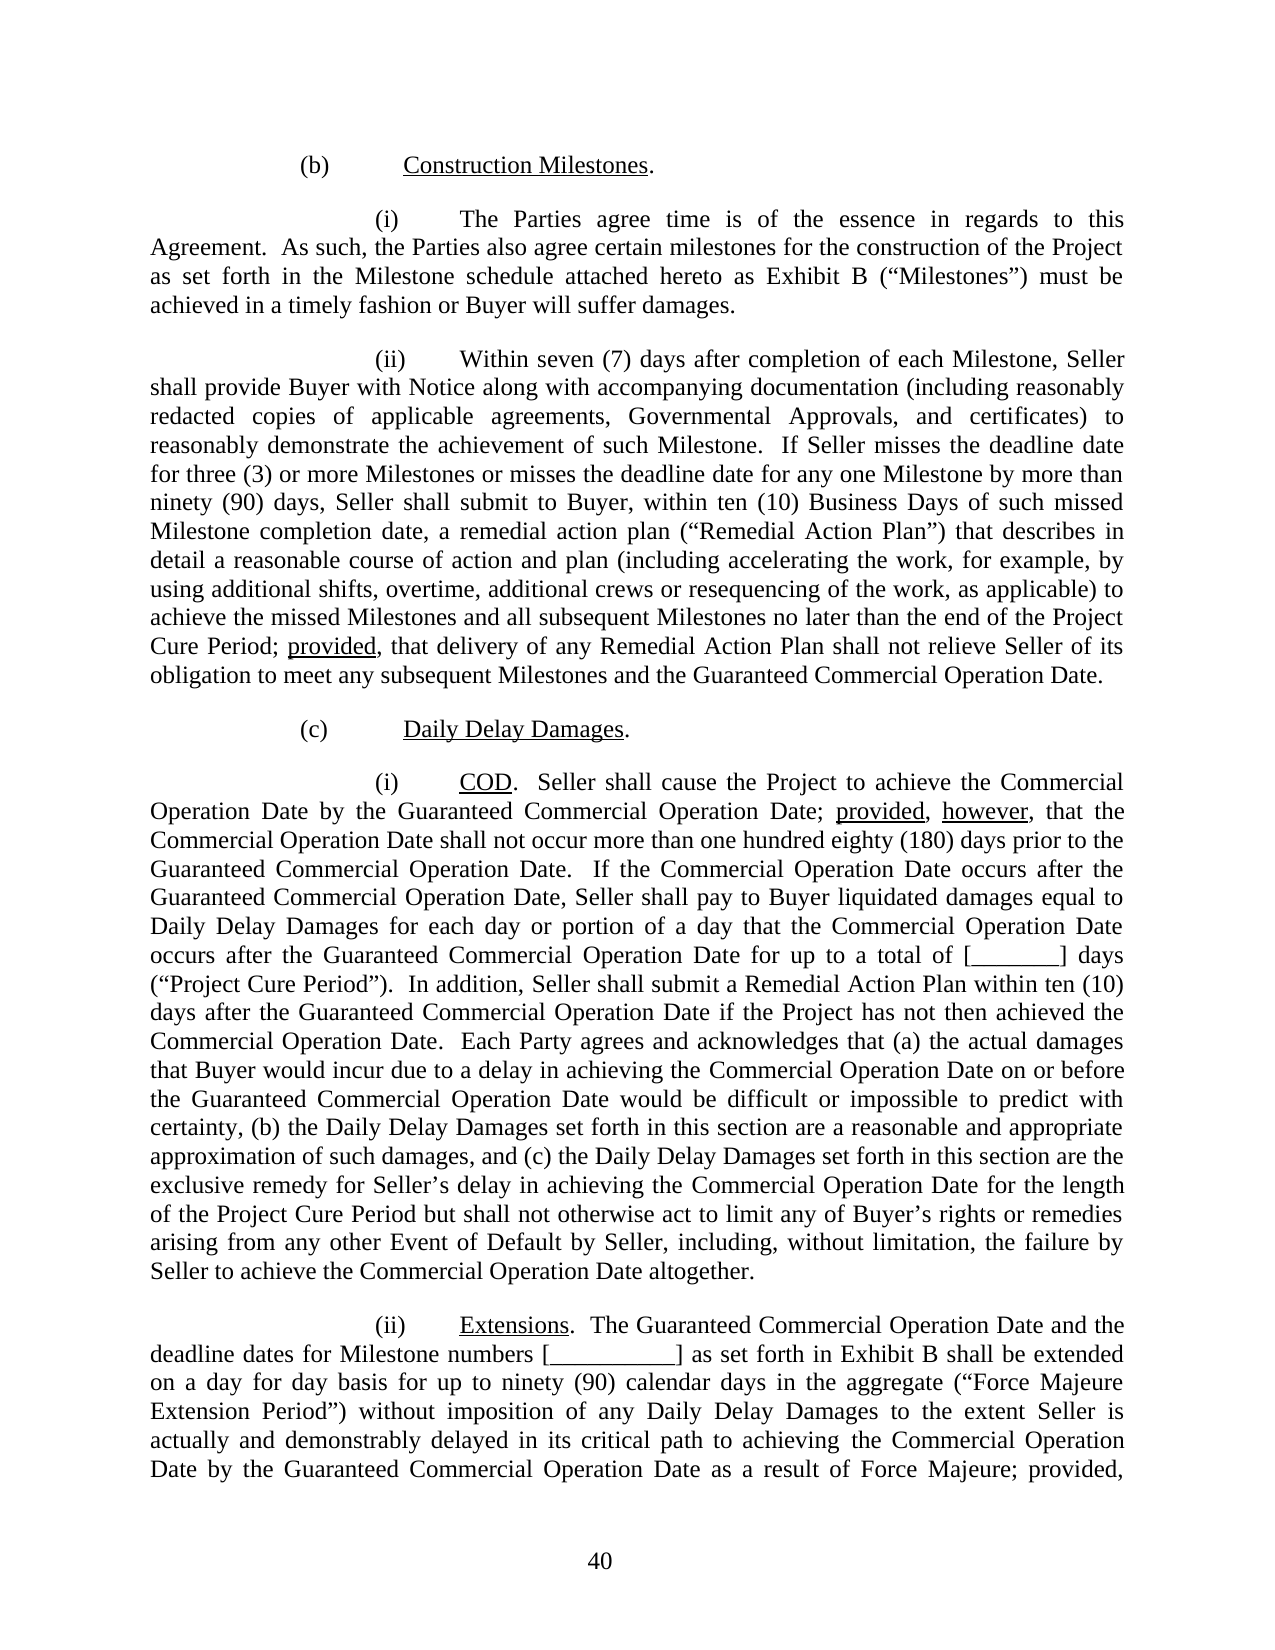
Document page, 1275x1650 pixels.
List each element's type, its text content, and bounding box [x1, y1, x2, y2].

subtitle Within seven (7) days after completion of each Milestone, Seller shall provide Buyer with Notice along with accompanying documentation (including reasonably redacted copies of applicable agreements, Governmental Approvals, and certificates) to reasonably demonstrate the achievement of such Milestone. If Seller misses the deadline date for three (3) or more Milestones or misses the deadline date for any one Milestone by more than ninety (90) days, Seller shall submit to Buyer, within ten (10) Business Days of such missed Milestone completion date, a remedial action plan (“Remedial Action Plan”) that describes in detail a reasonable course of action and plan (including accelerating the work, for example, by using additional shifts, overtime, additional crews or resequencing of the work, as applicable) to achieve the missed Milestones and all subsequent Milestones no later than the end of the Project Cure Period; provided, that delivery of any Remedial Action Plan shall not relieve Seller of its obligation to meet any subsequent Milestones and the Guaranteed Commercial Operation Date. [150, 344, 1125, 689]
subtitle The Parties agree time is of the essence in regards to this Agreement. As such, the Parties also agree certain milestones for the construction of the Project as set forth in the Milestone schedule attached hereto as Exhibit B (“Milestones”) must be achieved in a timely fashion or Buyer will suffer damages. [150, 204, 1125, 319]
subtitle COD. Seller shall cause the Project to achieve the Commercial Operation Date by the Guaranteed Commercial Operation Date; provided, however, that the Commercial Operation Date shall not occur more than one hundred eighty (180) days prior to the Guaranteed Commercial Operation Date. If the Commercial Operation Date occurs after the Guaranteed Commercial Operation Date, Seller shall pay to Buyer liquidated damages equal to Daily Delay Damages for each day or portion of a day that the Commercial Operation Date occurs after the Guaranteed Commercial Operation Date for up to a total of [_______] days (“Project Cure Period”). In addition, Seller shall submit a Remedial Action Plan within ten (10) days after the Guaranteed Commercial Operation Date if the Project has not then achieved the Commercial Operation Date. Each Party agrees and acknowledges that (a) the actual damages that Buyer would incur due to a delay in achieving the Commercial Operation Date on or before the Guaranteed Commercial Operation Date would be difficult or impossible to predict with certainty, (b) the Daily Delay Damages set forth in this section are a reasonable and appropriate approximation of such damages, and (c) the Daily Delay Damages set forth in this section are the exclusive remedy for Seller’s delay in achieving the Commercial Operation Date for the length of the Project Cure Period but shall not otherwise act to limit any of Buyer’s rights or remedies arising from any other Event of Default by Seller, including, without limitation, the failure by Seller to achieve the Commercial Operation Date altogether. [150, 767, 1125, 1285]
subtitle Daily Delay Damages. [150, 714, 1125, 742]
subtitle Construction Milestones. [150, 150, 1125, 179]
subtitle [150, 1310, 1125, 1482]
